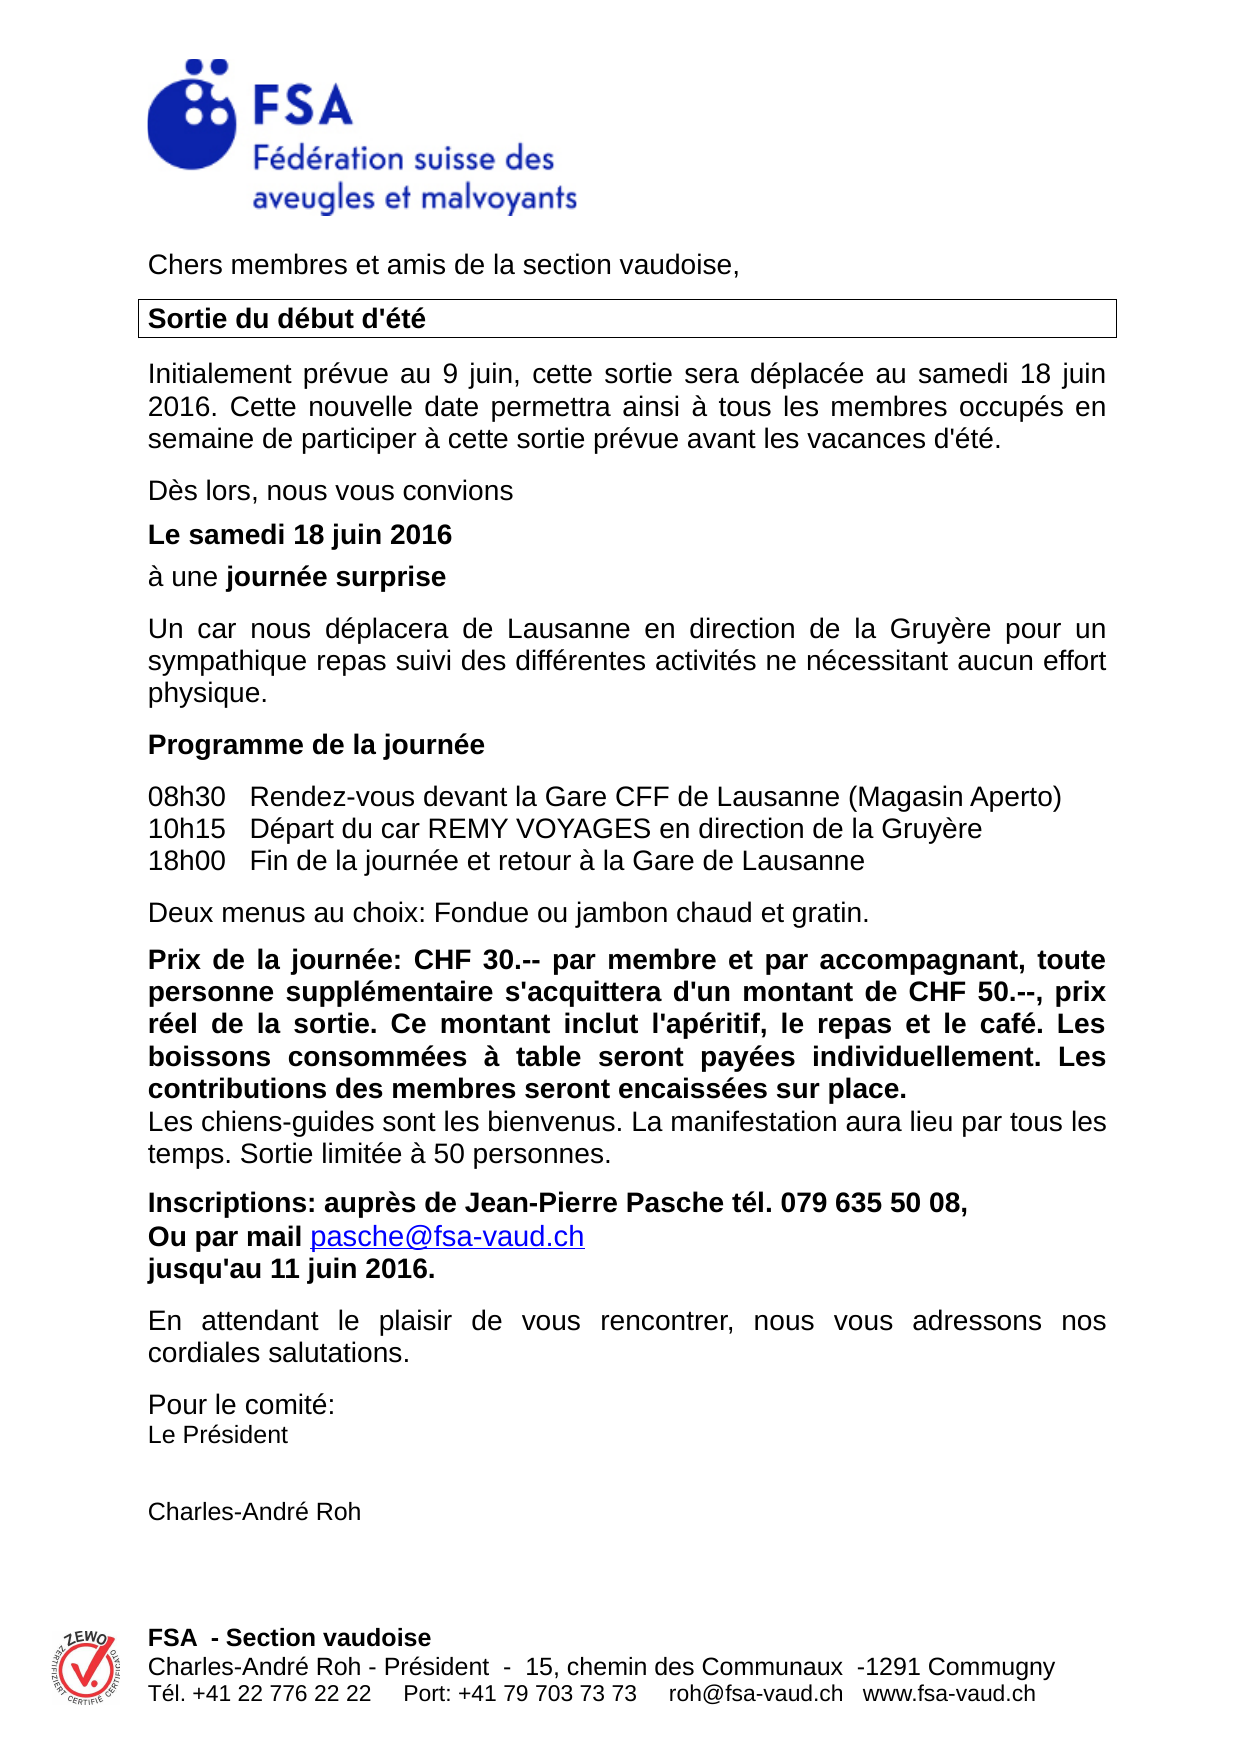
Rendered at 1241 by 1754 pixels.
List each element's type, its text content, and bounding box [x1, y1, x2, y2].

text Deux menus au choix: Fondue ou jambon chaud et gratin. [148, 896, 1107, 928]
text 08h30 Rendez-vous devant la Gare CFF de Lausanne (Magasin Aperto) [148, 779, 1107, 812]
text à une journée surprise [148, 560, 1107, 592]
text Dès lors, nous vous convions [148, 473, 1107, 506]
text Pour le comité: [148, 1388, 1107, 1420]
text 10h15 Départ du car REMY VOYAGES en direction de la Gruyère [148, 812, 1107, 844]
picture [51, 1631, 120, 1705]
text Prix de la journée: CHF 30.-- par membre et par accompagnant, toute personne supplémentaire s'acquittera d'un montant de CHF 50.--, prix réel de la sortie. Ce montant inclut l'apéritif, le repas et le café. Les boissons consommées à table seront payées individuellement. Les contributions des membres seront encaissées sur place. [148, 943, 1107, 1104]
text Le samedi 18 juin 2016 [148, 518, 1107, 550]
text Inscriptions: auprès de Jean-Pierre Pasche tél. 079 635 50 08, [148, 1186, 1107, 1218]
text Sortie du début d'été [139, 300, 1116, 337]
text Initialement prévue au 9 juin, cette sortie sera déplacée au samedi 18 juin 2016. Cette nouvelle date permettra ainsi à tous les membres occupés en semaine de participer à cette sortie prévue avant les vacances d'été. [148, 357, 1107, 454]
text Chers membres et amis de la section vaudoise, [148, 215, 1107, 280]
text Un car nous déplacera de Lausanne en direction de la Gruyère pour un sympathique repas suivi des différentes activités ne nécessitant aucun effort physique. [148, 612, 1107, 709]
text Ou par mail pasche@fsa-vaud.ch [148, 1218, 1107, 1252]
text 18h00 Fin de la journée et retour à la Gare de Lausanne [148, 844, 1107, 877]
text jusqu'au 11 juin 2016. [148, 1252, 1107, 1284]
text Programme de la journée [148, 728, 1107, 760]
text En attendant le plaisir de vous rencontrer, nous vous adressons nos cordiales salutations. [148, 1304, 1107, 1368]
text Charles-André Roh [148, 1497, 1107, 1525]
picture [147, 59, 577, 216]
text Le Président [148, 1420, 1107, 1449]
text Les chiens-guides sont les bienvenus. La manifestation aura lieu par tous les temps. Sortie limitée à 50 personnes. [148, 1104, 1107, 1169]
